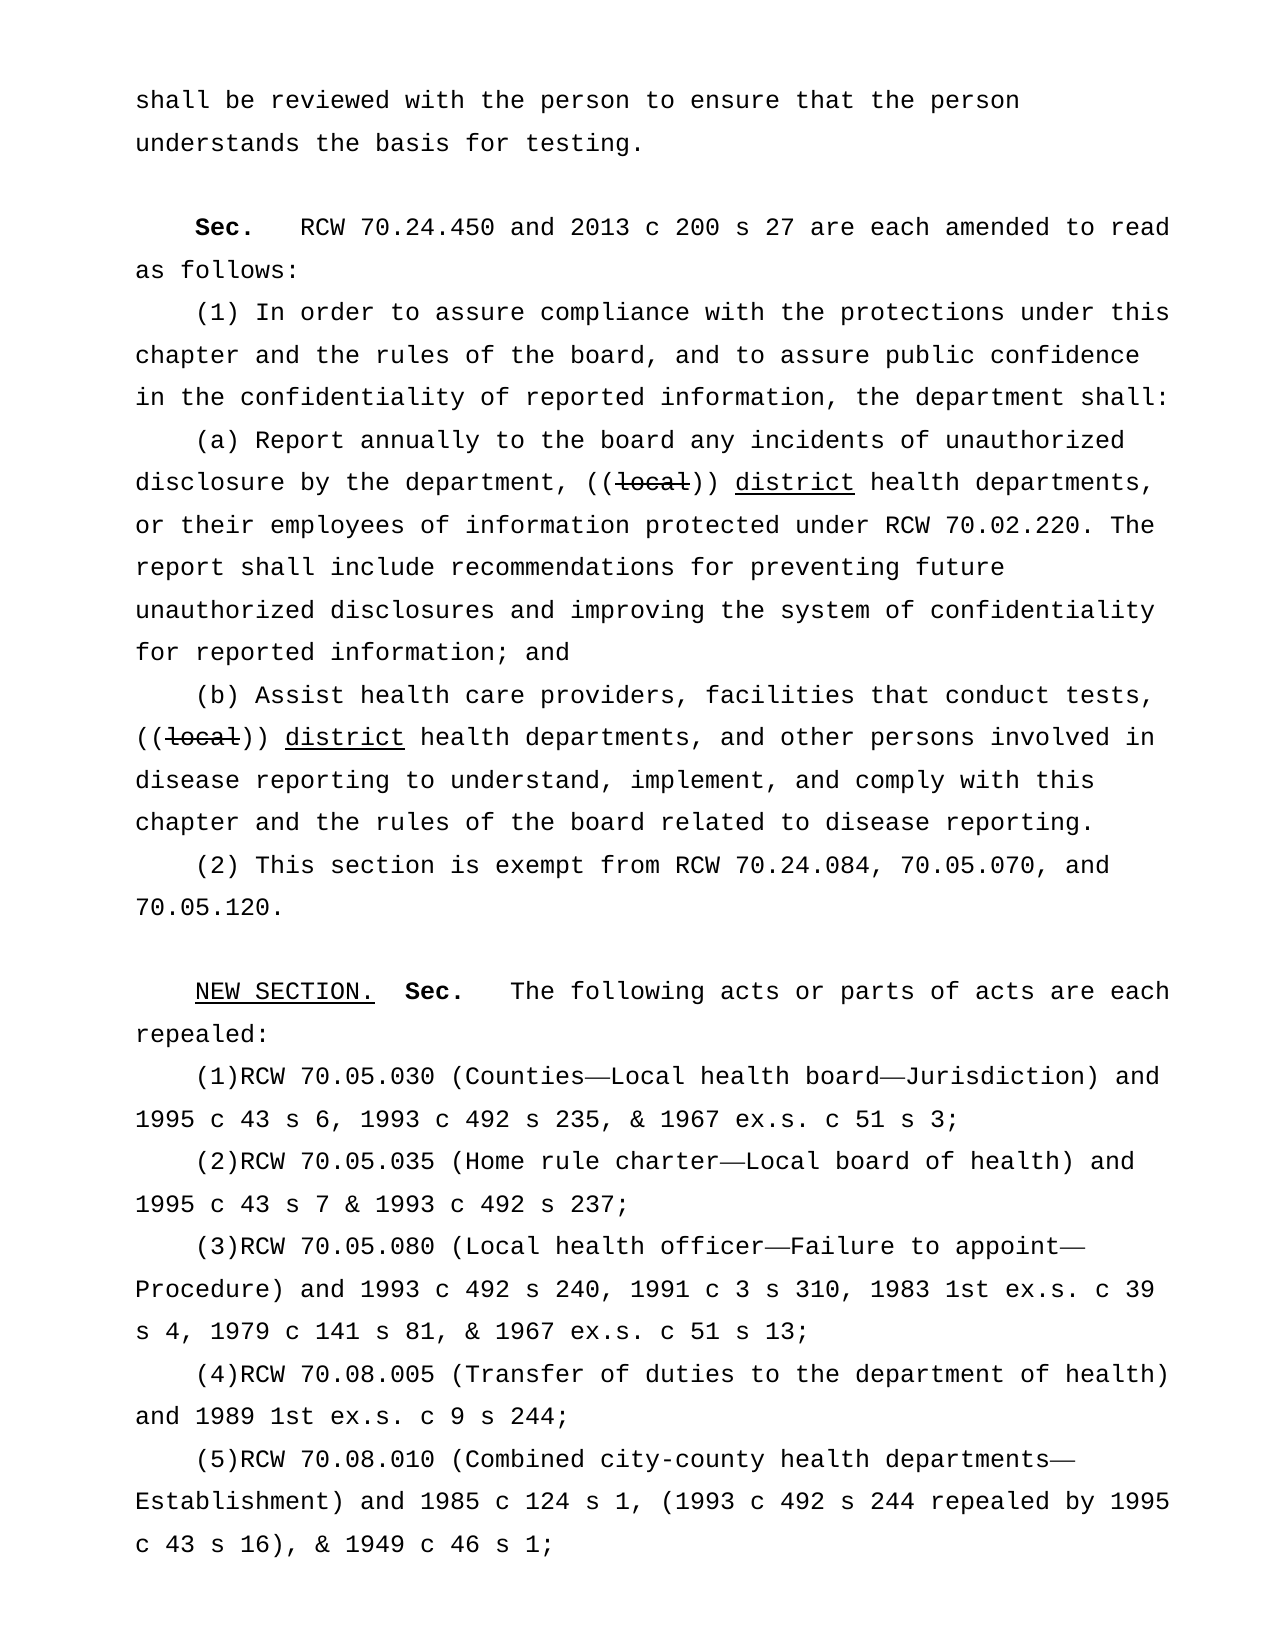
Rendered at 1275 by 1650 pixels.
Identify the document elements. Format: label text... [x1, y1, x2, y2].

text (1)RCW 70.05.030 (Counties—Local health board—Jurisdiction) and 1995 c 43 s 6, 1993 c 492 s 235, & 1967 ex.s. c 51 s 3; [135, 1051, 1170, 1136]
text (2)RCW 70.05.035 (Home rule charter—Local board of health) and 1995 c 43 s 7 & 1993 c 492 s 237; [135, 1136, 1170, 1221]
text (3)RCW 70.05.080 (Local health officer—Failure to appoint—Procedure) and 1993 c 492 s 240, 1991 c 3 s 310, 1983 1st ex.s. c 39 s 4, 1979 c 141 s 81, & 1967 ex.s. c 51 s 13; [135, 1221, 1170, 1348]
text (b) Assist health care providers, facilities that conduct tests, ((local)) district health departments, and other persons involved in disease reporting to understand, implement, and comply with this chapter and the rules of the board related to disease reporting. [135, 669, 1170, 839]
text (a) Report annually to the board any incidents of unauthorized disclosure by the department, ((local)) district health departments, or their employees of information protected under RCW 70.02.220. The report shall include recommendations for preventing future unauthorized disclosures and improving the system of confidentiality for reported information; and [135, 414, 1170, 669]
text (4)RCW 70.08.005 (Transfer of duties to the department of health) and 1989 1st ex.s. c 9 s 244; [135, 1348, 1170, 1433]
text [135, 75, 1170, 160]
text Sec. RCW 70.24.450 and 2013 c 200 s 27 are each amended to read as follows: [135, 202, 1170, 287]
text NEW SECTION. Sec. The following acts or parts of acts are each repealed: [135, 966, 1170, 1051]
text (5)RCW 70.08.010 (Combined city-county health departments—Establishment) and 1985 c 124 s 1, (1993 c 492 s 244 repealed by 1995 c 43 s 16), & 1949 c 46 s 1; [135, 1433, 1170, 1561]
text (2) This section is exempt from RCW 70.24.084, 70.05.070, and 70.05.120. [135, 839, 1170, 924]
text (1) In order to assure compliance with the protections under this chapter and the rules of the board, and to assure public confidence in the confidentiality of reported information, the department shall: [135, 287, 1170, 414]
